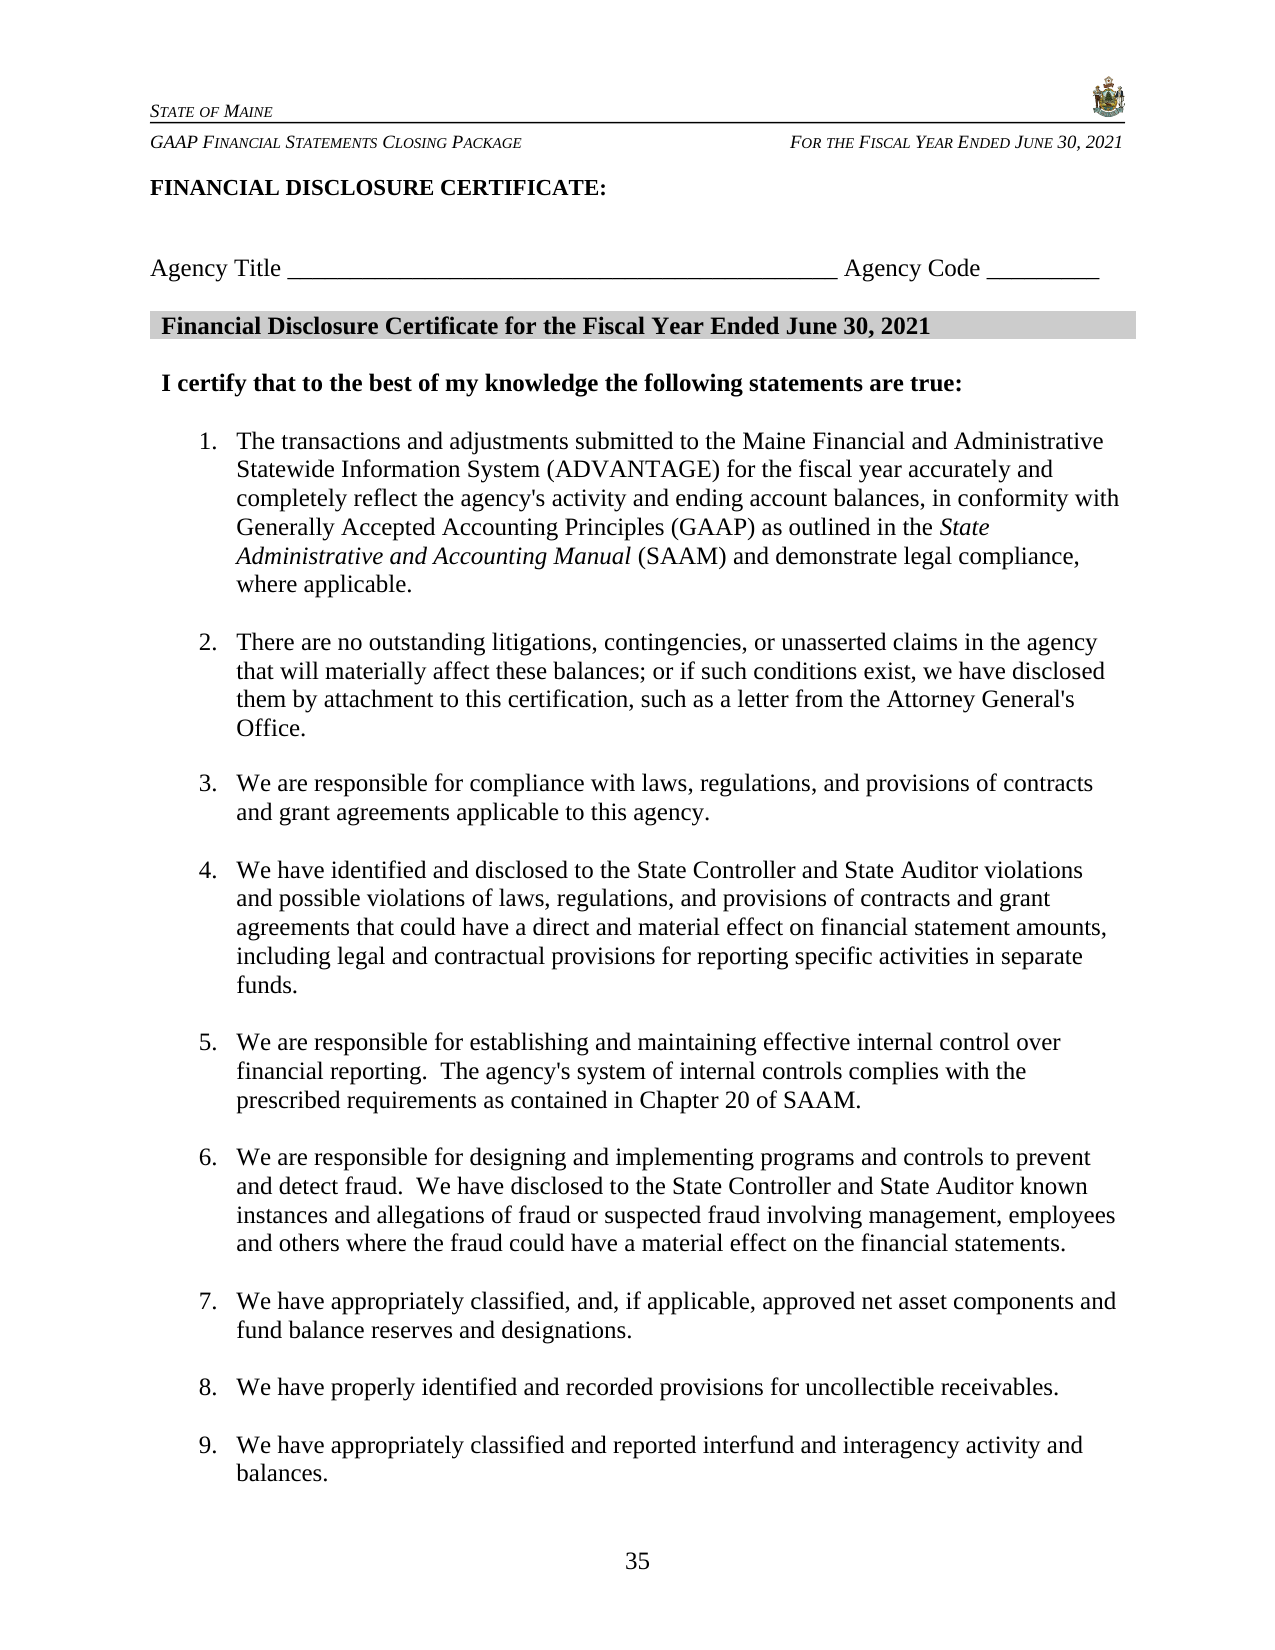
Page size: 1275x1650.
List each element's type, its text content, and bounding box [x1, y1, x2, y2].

table_cell We have properly identified and recorded provisions for uncollectible receivables. [150, 1372, 1136, 1430]
picture [1092, 75, 1125, 118]
table_cell The transactions and adjustments submitted to the Maine Financial and Administrative Statewide Information System (ADVANTAGE) for the fiscal year accurately and completely reflect the agency's activity and ending account balances, in conformity with Generally Accepted Accounting Principles (GAAP) as outlined in the State Administrative and Accounting Manual (SAAM) and demonstrate legal compliance, where applicable. [150, 426, 1136, 627]
table_header I certify that to the best of my knowledge the following statements are true: [150, 368, 1136, 426]
table_cell We are responsible for establishing and maintaining effective internal control over financial reporting. The agency's system of internal controls complies with the prescribed requirements as contained in Chapter 20 of SAAM. [150, 1027, 1136, 1142]
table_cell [150, 1430, 1136, 1487]
subtitle FINANCIAL DISCLOSURE CERTIFICATE: [150, 174, 1125, 201]
table_cell We are responsible for compliance with laws, regulations, and provisions of contracts and grant agreements applicable to this agency. [150, 769, 1136, 855]
table_cell There are no outstanding litigations, contingencies, or unasserted claims in the agency that will materially affect these balances; or if such conditions exist, we have disclosed them by attachment to this certification, such as a letter from the Attorney General's Office. [150, 627, 1136, 768]
table_header Financial Disclosure Certificate for the Fiscal Year Ended June 30, 2021 [150, 311, 1136, 339]
table_cell We have identified and disclosed to the State Controller and State Auditor violations and possible violations of laws, regulations, and provisions of contracts and grant agreements that could have a direct and material effect on financial statement amounts, including legal and contractual provisions for reporting specific activities in separate funds. [150, 855, 1136, 1027]
table_cell We are responsible for designing and implementing programs and controls to prevent and detect fraud. We have disclosed to the State Controller and State Auditor known instances and allegations of fraud or suspected fraud involving management, employees and others where the fraud could have a material effect on the financial statements. [150, 1142, 1136, 1286]
table_cell We have appropriately classified, and, if applicable, approved net asset components and fund balance reserves and designations. [150, 1286, 1136, 1372]
text Agency Title ____________________________________________ Agency Code _________ [150, 253, 1125, 282]
